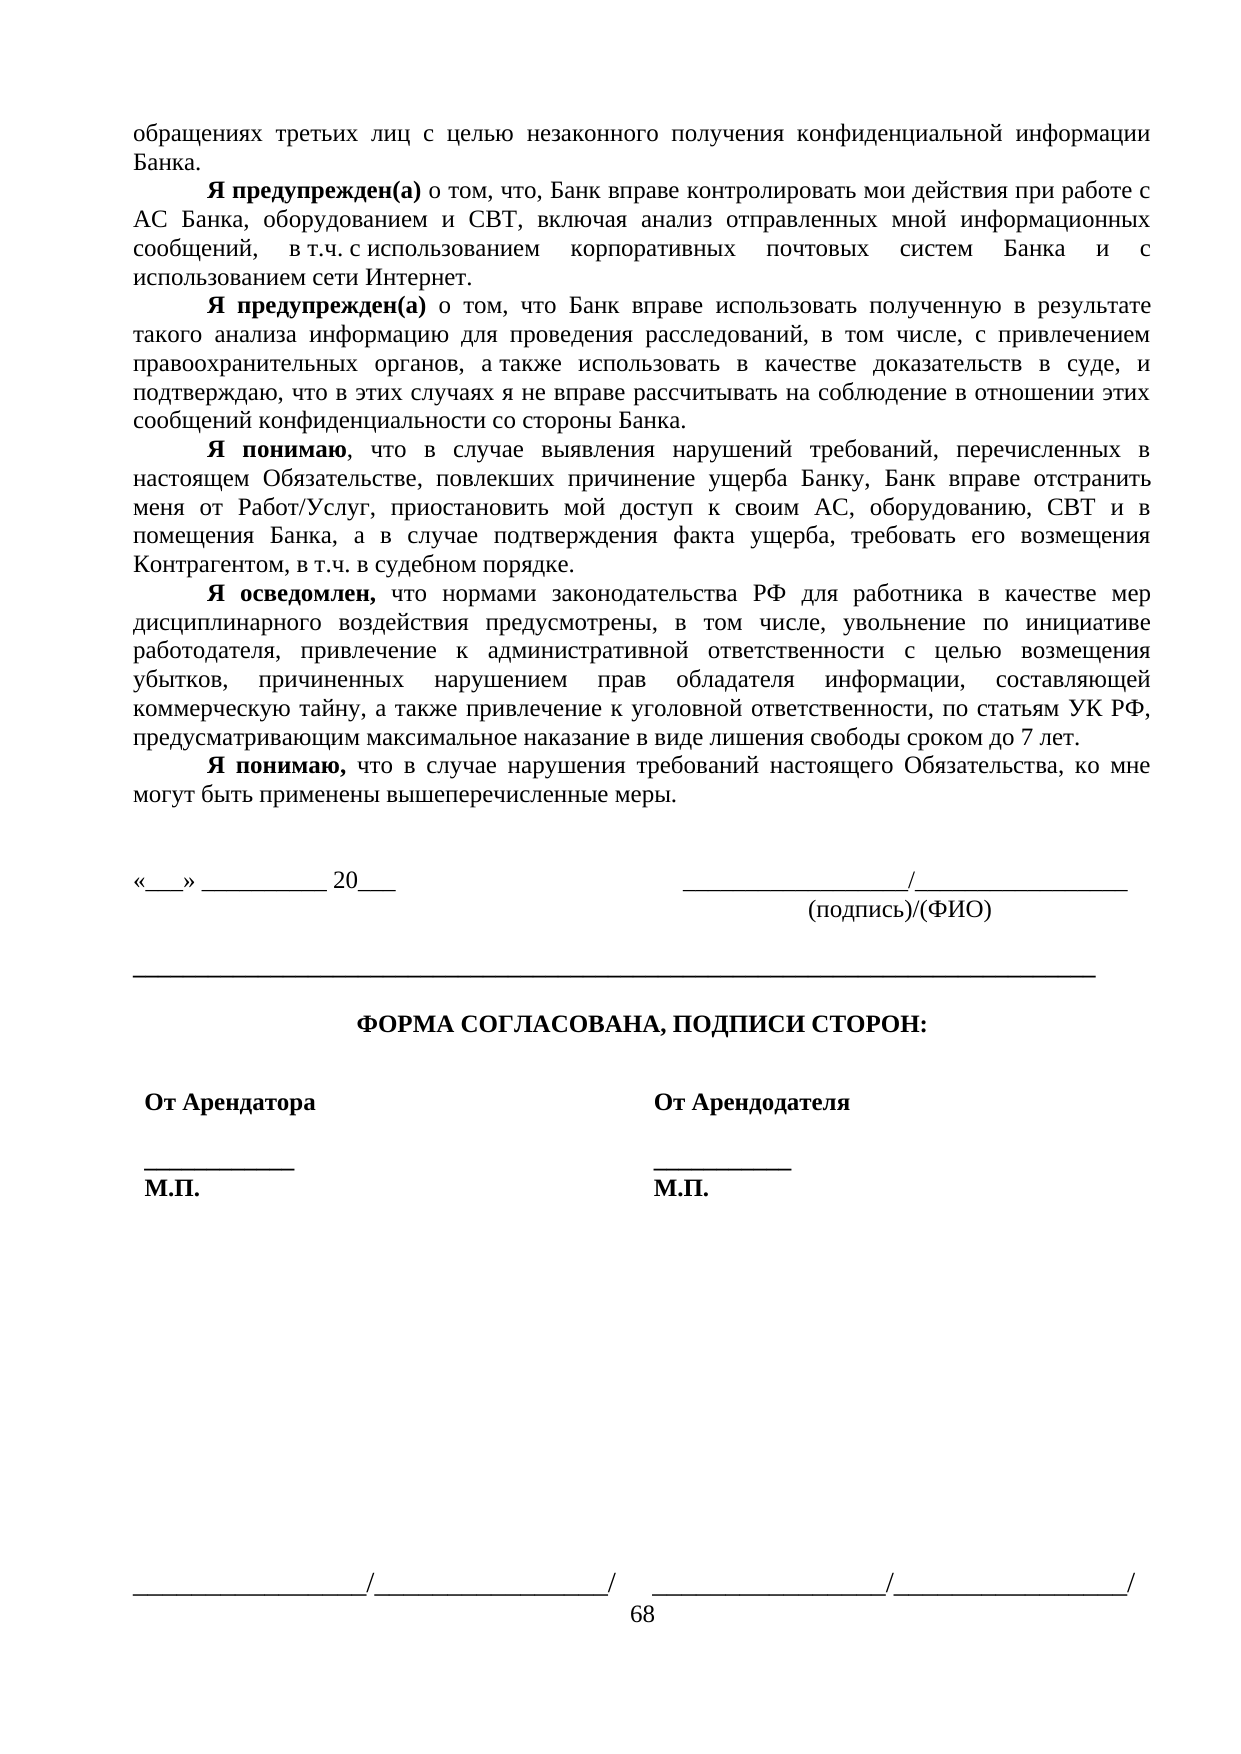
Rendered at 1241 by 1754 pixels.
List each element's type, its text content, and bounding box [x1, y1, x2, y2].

text Я предупрежден(а) о том, что Банк вправе использовать полученную в результате такого анализа информацию для проведения расследований, в том числе, с привлечением правоохранительных органов, а также использовать в качестве доказательств в суде, и подтверждаю, что в этих случаях я не вправе рассчитывать на соблюдение в отношении этих сообщений конфиденциальности со стороны Банка. [133, 291, 1152, 434]
text Я предупрежден(а) о том, что, Банк вправе контролировать мои действия при работе с АС Банка, оборудованием и СВТ, включая анализ отправленных мной информационных сообщений, в т.ч. с использованием корпоративных почтовых систем Банка и с использованием сети Интернет. [133, 176, 1152, 291]
table_header От Арендодателя ___________ М.П. [642, 1087, 1152, 1202]
text Я понимаю, что в случае выявления нарушений требований, перечисленных в настоящем Обязательстве, повлекших причинение ущерба Банку, Банк вправе отстранить меня от Работ/Услуг, приостановить мой доступ к своим АС, оборудованию, СВТ и в помещения Банка, а в случае подтверждения факта ущерба, требовать его возмещения Контрагентом, в т.ч. в судебном порядке. [133, 434, 1152, 578]
text Я понимаю, что в случае нарушения требований настоящего Обязательства, ко мне могут быть применены вышеперечисленные меры. [133, 751, 1152, 808]
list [133, 118, 1152, 176]
text Я осведомлен, что нормами законодательства РФ для работника в качестве мер дисциплинарного воздействия предусмотрены, в том числе, увольнение по инициативе работодателя, привлечение к административной ответственности с целью возмещения убытков, причиненных нарушением прав обладателя информации, составляющей коммерческую тайну, а также привлечение к уголовной ответственности, по статьям УК РФ, предусматривающим максимальное наказание в виде лишения свободы сроком до 7 лет. [133, 578, 1152, 751]
text (подпись)/(ФИО) [133, 894, 1152, 922]
text «___» __________ 20___ __________________/_________________ [133, 865, 1152, 894]
text ФОРМА СОГЛАСОВАНА, ПОДПИСИ СТОРОН: [133, 1009, 1152, 1037]
table_header От Арендатора ____________ М.П. [133, 1087, 642, 1202]
text _____________________________________________________________________________ [133, 951, 1152, 980]
